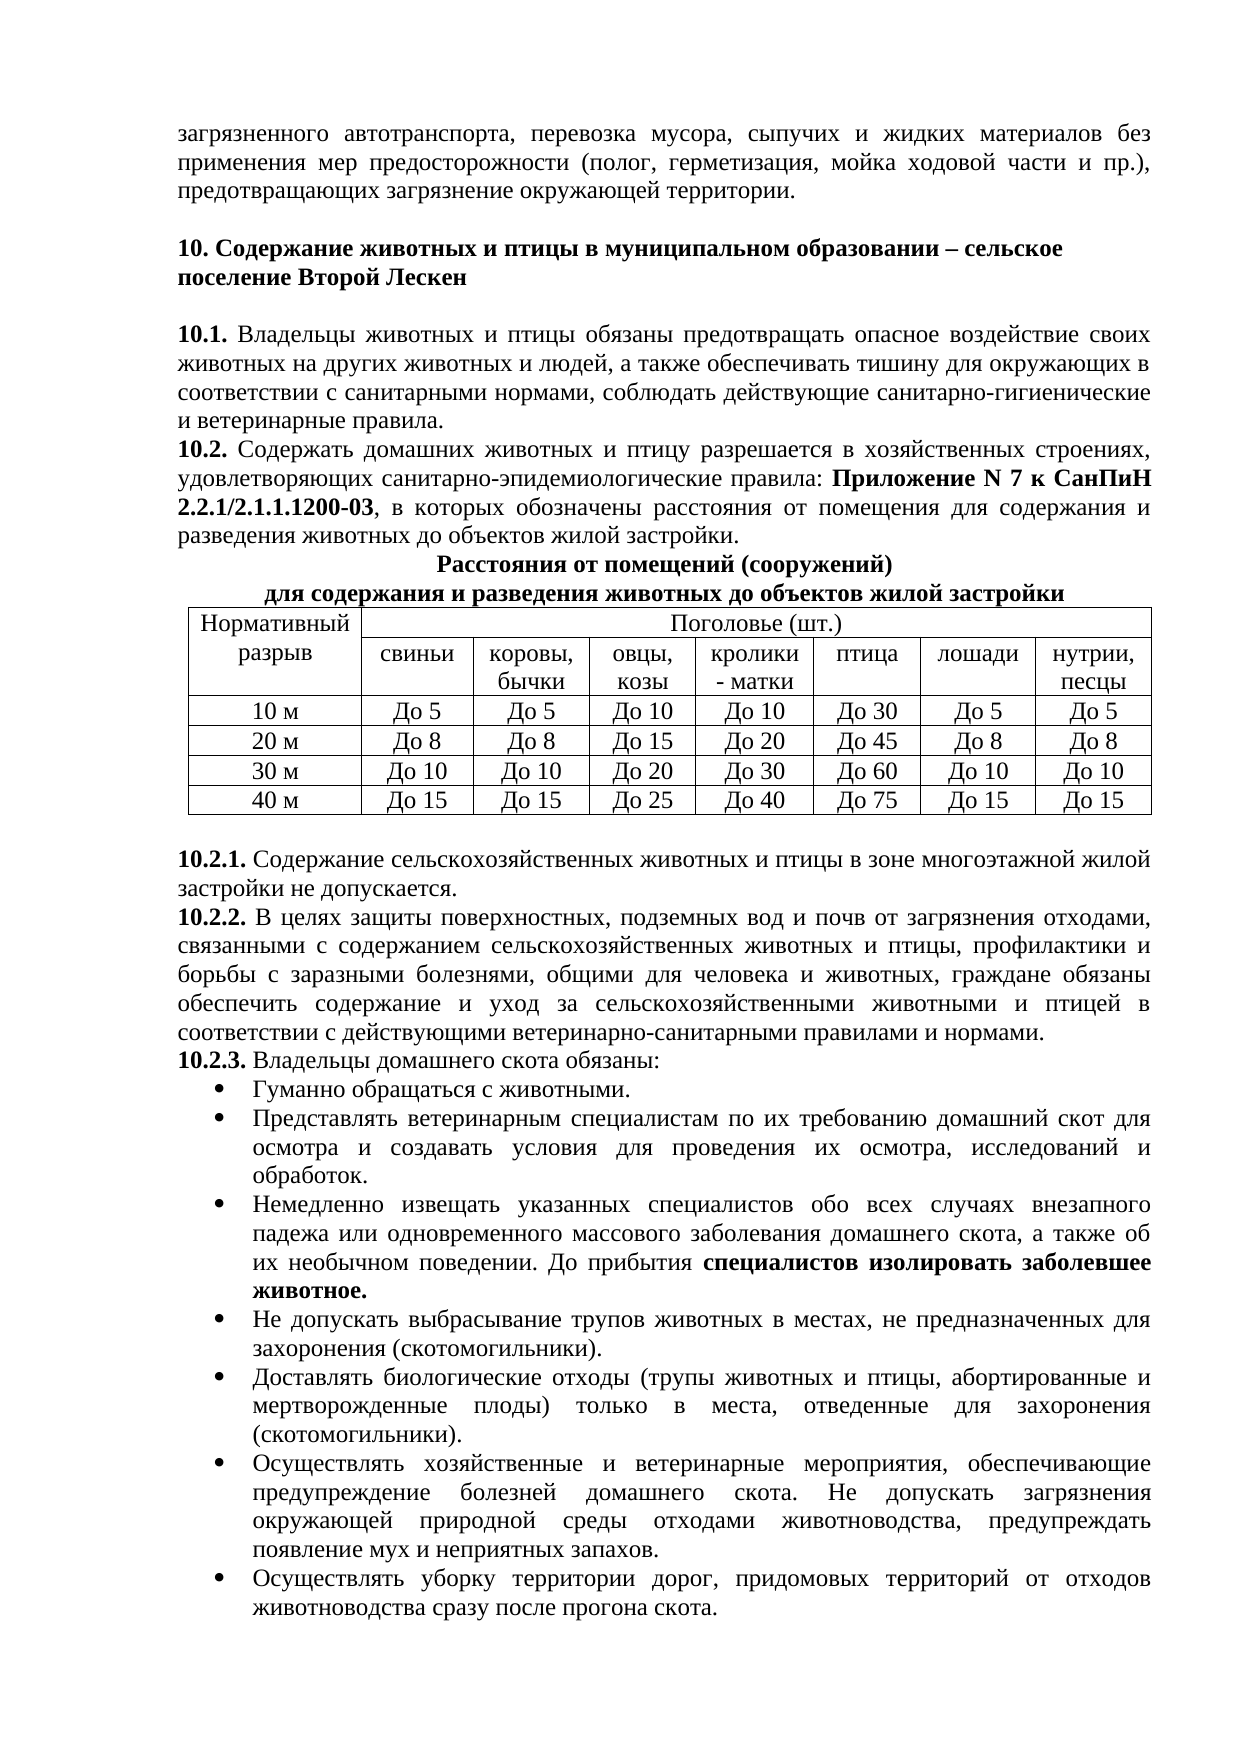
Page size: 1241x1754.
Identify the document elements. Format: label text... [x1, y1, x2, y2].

table_cell До 10 [362, 756, 473, 784]
table_cell нутрии, песцы [1036, 638, 1151, 695]
table_cell лошади [921, 638, 1035, 695]
table_cell До 5 [921, 696, 1035, 725]
table_cell овцы, козы [590, 638, 695, 695]
table_cell [189, 726, 361, 755]
list Не допускать выбрасывание трупов животных в местах, не предназначенных для захоронения (скотомогильники). [215, 1304, 1152, 1362]
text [177, 118, 1152, 204]
list Гуманно обращаться с животными. [215, 1074, 1152, 1103]
table_cell [189, 786, 361, 814]
list Представлять ветеринарным специалистам по их требованию домашний скот для осмотра и создавать условия для проведения их осмотра, исследований и обработок. [215, 1103, 1152, 1189]
table_cell [189, 756, 361, 784]
table_cell кролики - матки [696, 638, 813, 695]
table_cell птица [814, 638, 920, 695]
table_cell До 20 [590, 756, 695, 784]
table_cell коровы, бычки [474, 638, 589, 695]
table_cell свиньи [362, 638, 473, 695]
list Немедленно извещать указанных специалистов обо всех случаях внезапного падежа или одновременного массового заболевания домашнего скота, а также об их необычном поведении. До прибытия специалистов изолировать заболевшее животное. [215, 1189, 1152, 1304]
text 10.2. Содержать домашних животных и птицу разрешается в хозяйственных строениях, удовлетворяющих санитарно-эпидемиологические правила: Приложение N 7 к СанПиН 2.2.1/2.1.1.1200-03, в которых обозначены расстояния от помещения для содержания и разведения животных до объектов жилой застройки. [177, 434, 1152, 549]
table_cell До 10 [921, 756, 1035, 784]
table_cell До 10 [474, 756, 589, 784]
list Доставлять биологические отходы (трупы животных и птицы, абортированные и мертворожденные плоды) только в места, отведенные для захоронения (скотомогильники). [215, 1362, 1152, 1448]
table_cell До 8 [362, 726, 473, 755]
table_cell До 5 [1036, 696, 1151, 725]
table_cell До 8 [921, 726, 1035, 755]
table_cell До 8 [474, 726, 589, 755]
list Осуществлять уборку территории дорог, придомовых территорий от отходов животноводства сразу после прогона скота. [215, 1563, 1152, 1620]
text 10. Содержание животных и птицы в муниципальном образовании – сельское поселение Второй Лескен [177, 233, 1152, 291]
table_cell До 15 [921, 786, 1035, 814]
table_cell До 60 [814, 756, 920, 784]
table_cell До 45 [814, 726, 920, 755]
text 10.2.2. В целях защиты поверхностных, подземных вод и почв от загрязнения отходами, связанными с содержанием сельскохозяйственных животных и птицы, профилактики и борьбы с заразными болезнями, общими для человека и животных, граждане обязаны обеспечить содержание и уход за сельскохозяйственными животными и птицей в соответствии с действующими ветеринарно-санитарными правилами и нормами. [177, 902, 1152, 1045]
table_cell До 8 [1036, 726, 1151, 755]
table_cell До 30 [814, 696, 920, 725]
table_cell До 15 [362, 786, 473, 814]
text для содержания и разведения животных до объектов жилой застройки [177, 578, 1152, 607]
table_cell До 5 [362, 696, 473, 725]
table_cell [189, 696, 361, 725]
table_cell До 15 [1036, 786, 1151, 814]
text 10.2.3. Владельцы домашнего скота обязаны: [177, 1045, 1152, 1074]
table_header Поголовье (шт.) [362, 608, 1151, 637]
text 10.1. Владельцы животных и птицы обязаны предотвращать опасное воздействие своих животных на других животных и людей, а также обеспечивать тишину для окружающих в соответствии с санитарными нормами, соблюдать действующие санитарно-гигиенические и ветеринарные правила. [177, 319, 1152, 434]
table_cell До 10 [696, 696, 813, 725]
table_cell До 10 [590, 696, 695, 725]
table_cell До 40 [696, 786, 813, 814]
text Расстояния от помещений (сооружений) [177, 549, 1152, 578]
table_header Нормативный разрыв [189, 608, 361, 695]
table_cell До 30 [696, 756, 813, 784]
list Осуществлять хозяйственные и ветеринарные мероприятия, обеспечивающие предупреждение болезней домашнего скота. Не допускать загрязнения окружающей природной среды отходами животноводства, предупреждать появление мух и неприятных запахов. [215, 1448, 1152, 1563]
table_cell До 15 [590, 726, 695, 755]
table_cell До 25 [590, 786, 695, 814]
table_cell До 10 [1036, 756, 1151, 784]
table_cell До 5 [474, 696, 589, 725]
text 10.2.1. Содержание сельскохозяйственных животных и птицы в зоне многоэтажной жилой застройки не допускается. [177, 844, 1152, 902]
table_cell До 15 [474, 786, 589, 814]
table_cell До 20 [696, 726, 813, 755]
table_cell До 75 [814, 786, 920, 814]
